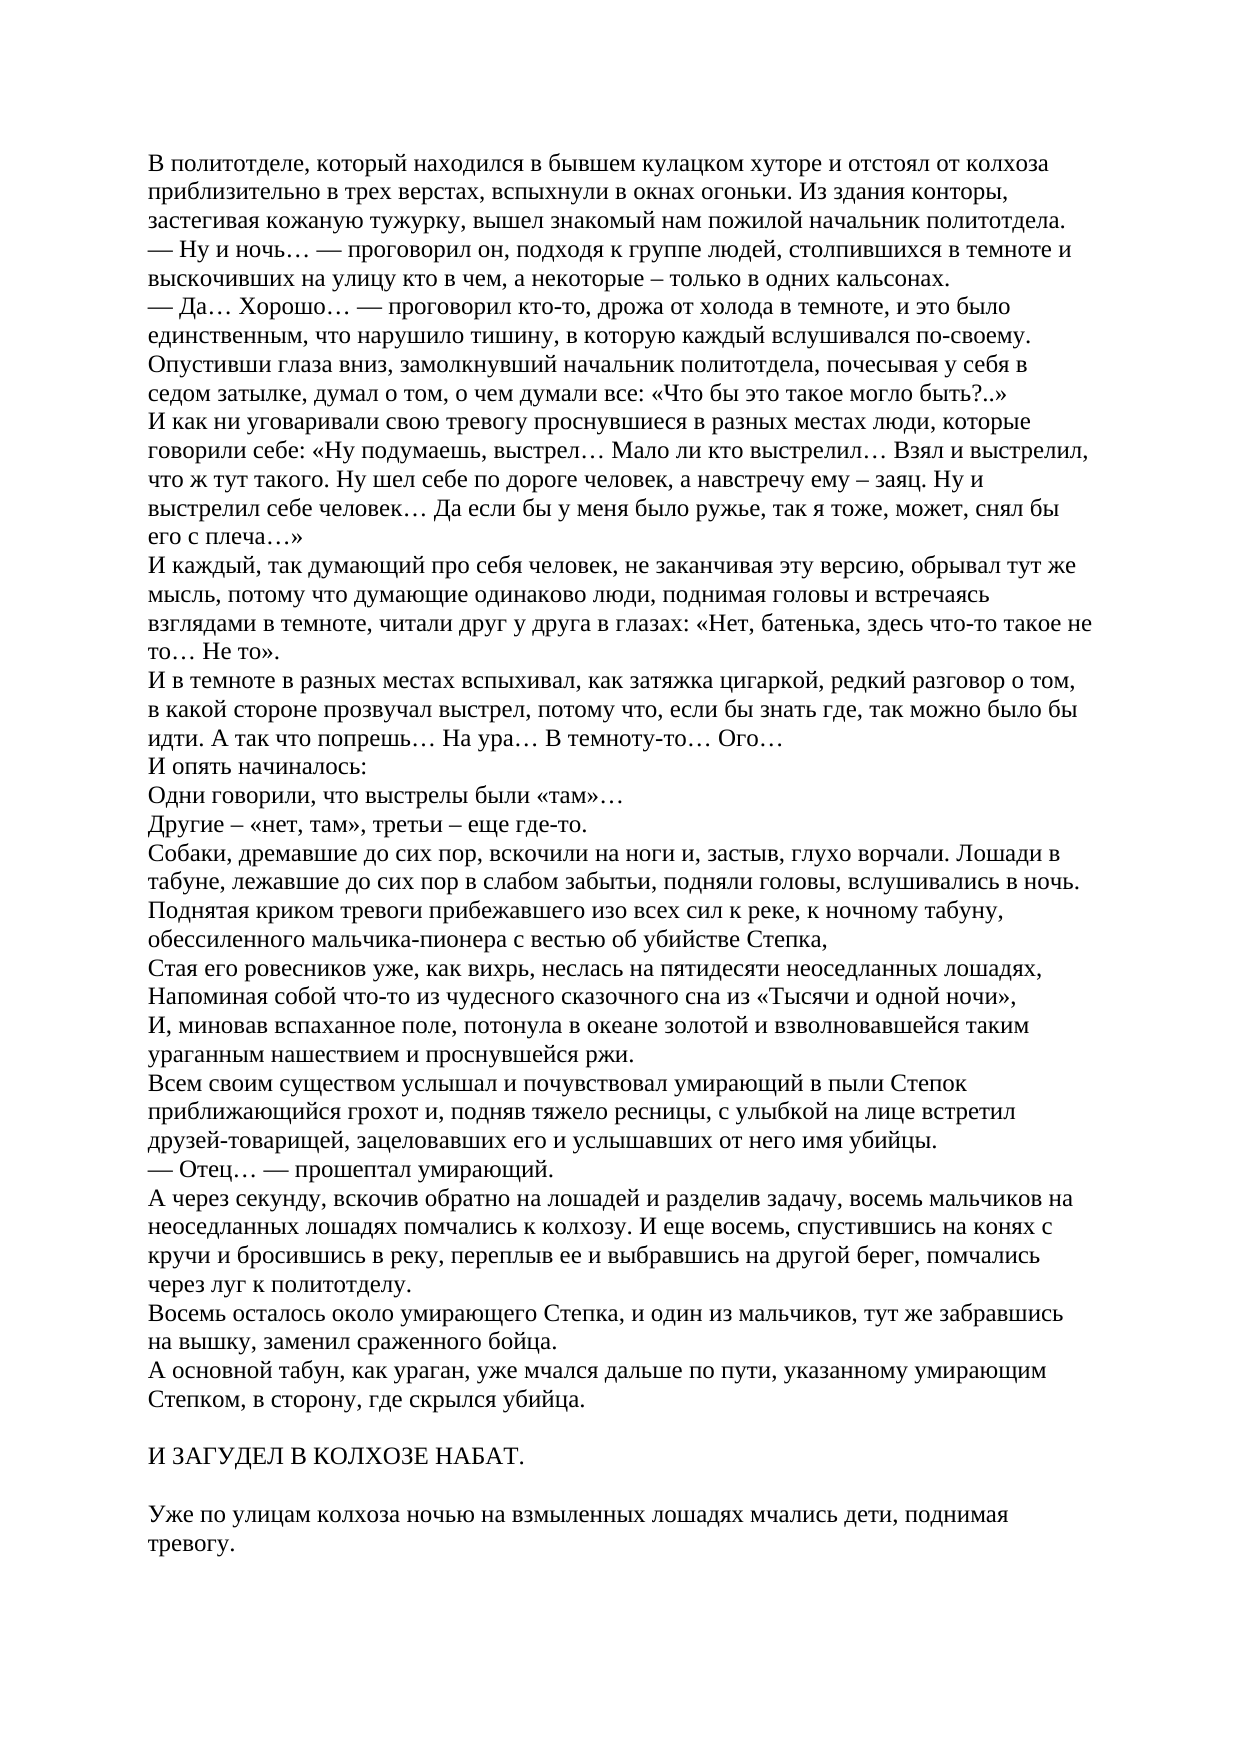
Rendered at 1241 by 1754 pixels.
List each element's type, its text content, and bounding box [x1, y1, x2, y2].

text Восемь осталось около умирающего Степка, и один из мальчиков, тут же забравшись на вышку, заменил сраженного бойца. [148, 1298, 1093, 1355]
text В политотделе, который находился в бывшем кулацком хуторе и отстоял от колхоза приблизительно в трех верстах, вспыхнули в окнах огоньки. Из здания конторы, застегивая кожаную тужурку, вышел знакомый нам пожилой начальник политотдела. [148, 148, 1093, 234]
text Опустивши глаза вниз, замолкнувший начальник политотдела, почесывая у себя в седом затылке, думал о том, о чем думали все: «Что бы это такое могло быть?..» [148, 349, 1093, 406]
text Поднятая криком тревоги прибежавшего изо всех сил к реке, к ночному табуну, обессиленного мальчика-пионера с вестью об убийстве Степка, [148, 895, 1093, 953]
text И ЗАГУДЕЛ В КОЛХОЗЕ НАБАТ. [148, 1441, 1093, 1470]
text Другие – «нет, там», третьи – еще где-то. [148, 809, 1093, 838]
text — Ну и ночь… — проговорил он, подходя к группе людей, столпившихся в темноте и выскочивших на улицу кто в чем, а некоторые – только в одних кальсонах. [148, 234, 1093, 291]
text Напоминая собой что-то из чудесного сказочного сна из «Тысячи и одной ночи», [148, 981, 1093, 1010]
text — Да… Хорошо… — проговорил кто-то, дрожа от холода в темноте, и это было единственным, что нарушило тишину, в которую каждый вслушивался по-своему. [148, 291, 1093, 349]
text И опять начиналось: [148, 751, 1093, 780]
text А основной табун, как ураган, уже мчался дальше по пути, указанному умирающим Степком, в сторону, где скрылся убийца. [148, 1355, 1093, 1413]
text Стая его ровесников уже, как вихрь, неслась на пятидесяти неоседланных лошадях, [148, 953, 1093, 981]
text Одни говорили, что выстрелы были «там»… [148, 780, 1093, 809]
text Уже по улицам колхоза ночью на взмыленных лошадях мчались дети, поднимая тревогу. [148, 1499, 1093, 1556]
text Всем своим существом услышал и почувствовал умирающий в пыли Степок приближающийся грохот и, подняв тяжело ресницы, с улыбкой на лице встретил друзей-товарищей, зацеловавших его и услышавших от него имя убийцы. [148, 1068, 1093, 1154]
text И каждый, так думающий про себя человек, не заканчивая эту версию, обрывал тут же мысль, потому что думающие одинаково люди, поднимая головы и встречаясь взглядами в темноте, читали друг у друга в глазах: «Нет, батенька, здесь что-то такое не то… Не то». [148, 550, 1093, 665]
text И в темноте в разных местах вспыхивал, как затяжка цигаркой, редкий разговор о том, в какой стороне прозвучал выстрел, потому что, если бы знать где, так можно было бы идти. А так что попрешь… На ура… В темноту-то… Ого… [148, 665, 1093, 751]
text — Отец… — прошептал умирающий. [148, 1154, 1093, 1183]
text И, миновав вспаханное поле, потонула в океане золотой и взволновавшейся таким ураганным нашествием и проснувшейся ржи. [148, 1010, 1093, 1068]
text Собаки, дремавшие до сих пор, вскочили на ноги и, застыв, глухо ворчали. Лошади в табуне, лежавшие до сих пор в слабом забытьи, подняли головы, вслушивались в ночь. [148, 838, 1093, 895]
text А через секунду, вскочив обратно на лошадей и разделив задачу, восемь мальчиков на неоседланных лошадях помчались к колхозу. И еще восемь, спустившись на конях с кручи и бросившись в реку, переплыв ее и выбравшись на другой берег, помчались через луг к политотделу. [148, 1183, 1093, 1298]
text И как ни уговаривали свою тревогу проснувшиеся в разных местах люди, которые говорили себе: «Ну подумаешь, выстрел… Мало ли кто выстрелил… Взял и выстрелил, что ж тут такого. Ну шел себе по дороге человек, а навстречу ему – заяц. Ну и выстрелил себе человек… Да если бы у меня было ружье, так я тоже, может, снял бы его с плеча…» [148, 406, 1093, 550]
